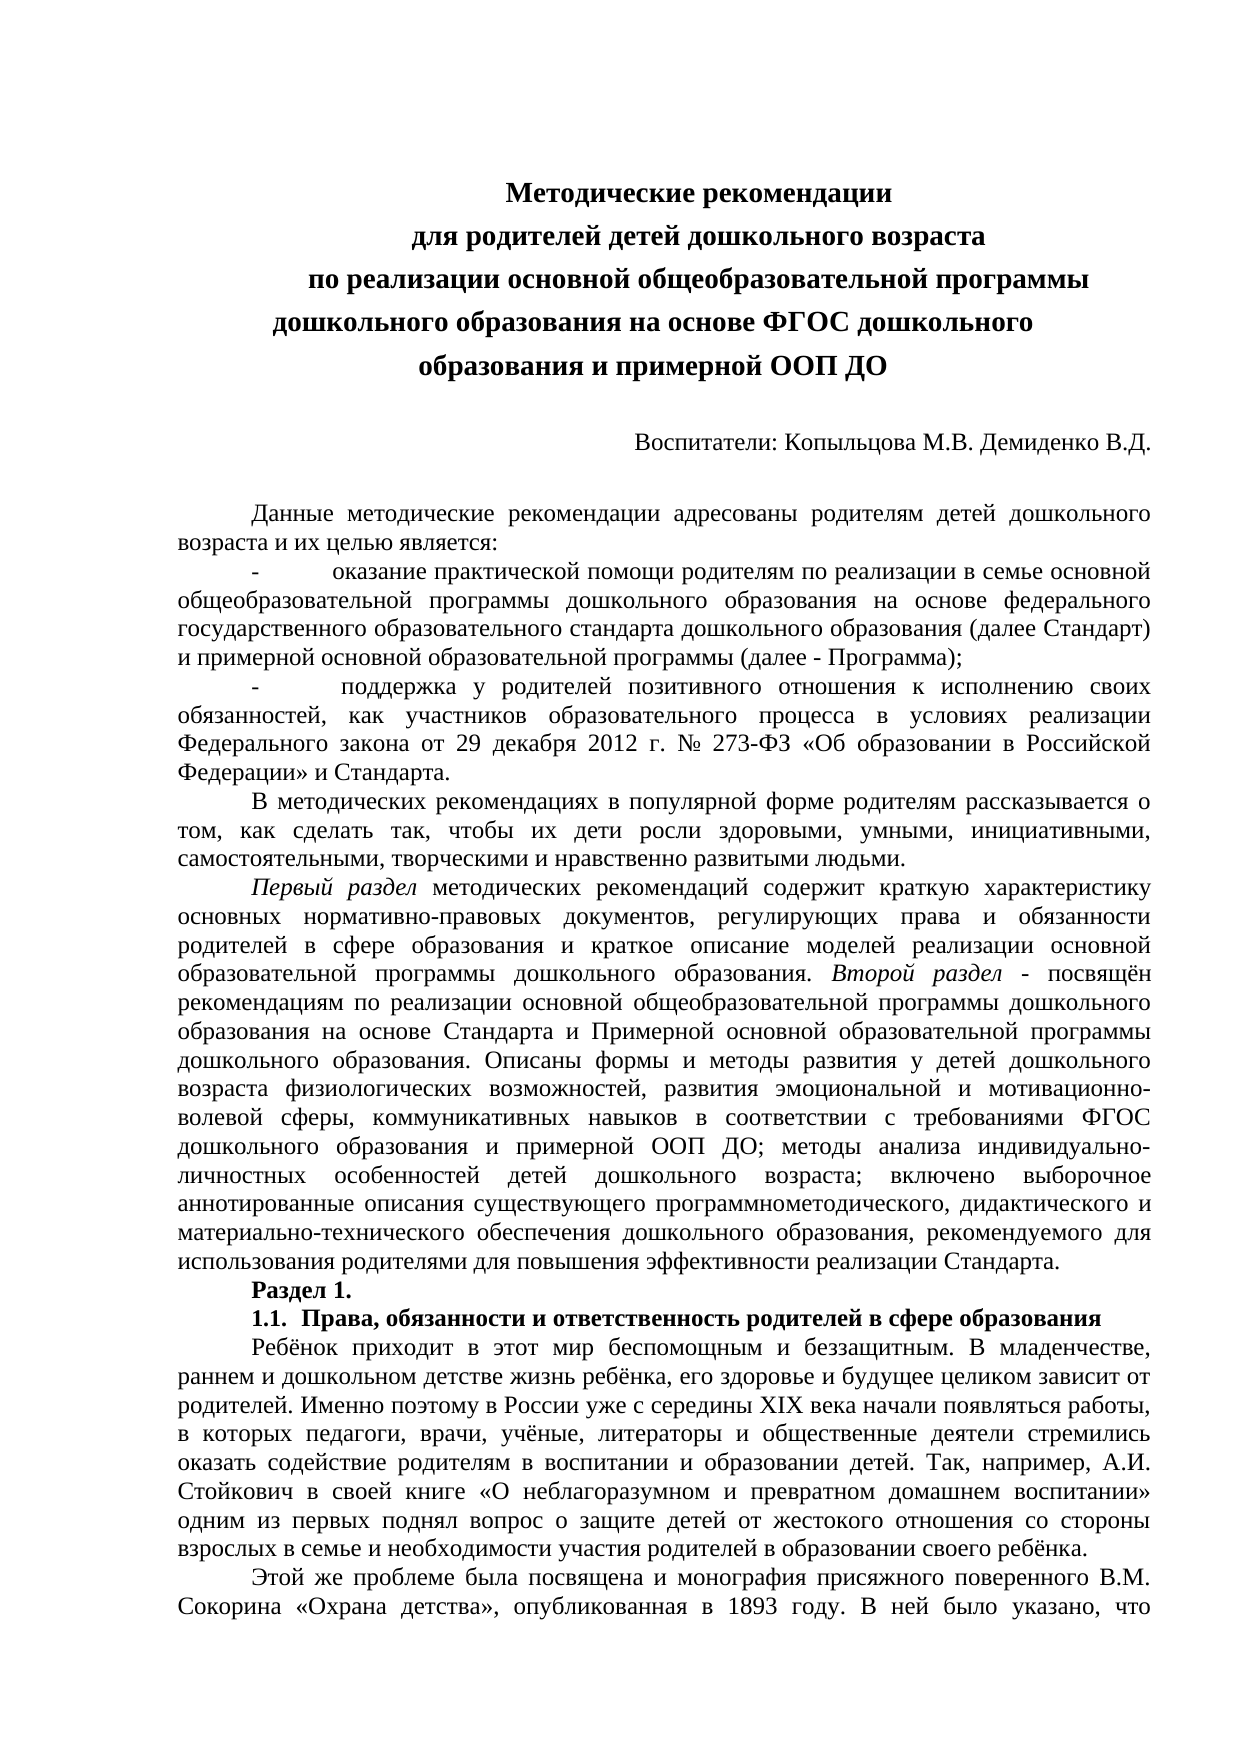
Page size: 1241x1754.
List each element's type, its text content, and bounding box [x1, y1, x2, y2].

text Раздел 1. [177, 1275, 1152, 1303]
text Методические рекомендации [192, 168, 1114, 211]
text Данные методические рекомендации адресованы родителям детей дошкольного возраста и их целью является: [177, 498, 1152, 556]
text Воспитатели: Копыльцова М.В. Демиденко В.Д. [177, 427, 1152, 455]
list оказание практической помощи родителям по реализации в семье основной общеобразовательной программы дошкольного образования на основе федерального государственного образовательного стандарта дошкольного образования (далее Стандарт) и примерной основной образовательной программы (далее - Программа); [177, 556, 1152, 671]
text по реализации основной общеобразовательной программы дошкольного образования на основе ФГОС дошкольного образования и примерной ООП ДО [192, 254, 1114, 383]
text Первый раздел методических рекомендаций содержит краткую характеристику основных нормативно-правовых документов, регулирующих права и обязанности родителей в сфере образования и краткое описание моделей реализации основной образовательной программы дошкольного образования. Второй раздел - посвящён рекомендациям по реализации основной общеобразовательной программы дошкольного образования на основе Стандарта и Примерной основной образовательной программы дошкольного образования. Описаны формы и методы развития у детей дошкольного возраста физиологических возможностей, развития эмоциональной и мотивационно-волевой сферы, коммуникативных навыков в соответствии с требованиями ФГОС дошкольного образования и примерной ООП ДО; методы анализа индивидуально-личностных особенностей детей дошкольного возраста; включено выборочное аннотированные описания существующего программнометодического, дидактического и материально-технического обеспечения дошкольного образования, рекомендуемого для использования родителями для повышения эффективности реализации Стандарта. [177, 872, 1152, 1275]
list Права, обязанности и ответственность родителей в сфере образования [177, 1303, 1152, 1332]
text В методических рекомендациях в популярной форме родителям рассказывается о том, как сделать так, чтобы их дети росли здоровыми, умными, инициативными, самостоятельными, творческими и нравственно развитыми людьми. [177, 786, 1152, 872]
list поддержка у родителей позитивного отношения к исполнению своих обязанностей, как участников образовательного процесса в условиях реализации Федерального закона от 29 декабря 2012 г. № 273-ФЗ «Об образовании в Российской Федерации» и Стандарта. [177, 671, 1152, 786]
text Ребёнок приходит в этот мир беспомощным и беззащитным. В младенчестве, раннем и дошкольном детстве жизнь ребёнка, его здоровье и будущее целиком зависит от родителей. Именно поэтому в России уже с середины XIX века начали появляться работы, в которых педагоги, врачи, учёные, литераторы и общественные деятели стремились оказать содействие родителям в воспитании и образовании детей. Так, например, А.И. Стойкович в своей книге «О неблагоразумном и превратном домашнем воспитании» одним из первых поднял вопрос о защите детей от жестокого отношения со стороны взрослых в семье и необходимости участия родителей в образовании своего ребёнка. [177, 1332, 1152, 1562]
text для родителей детей дошкольного возраста [192, 211, 1114, 254]
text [177, 1562, 1152, 1620]
